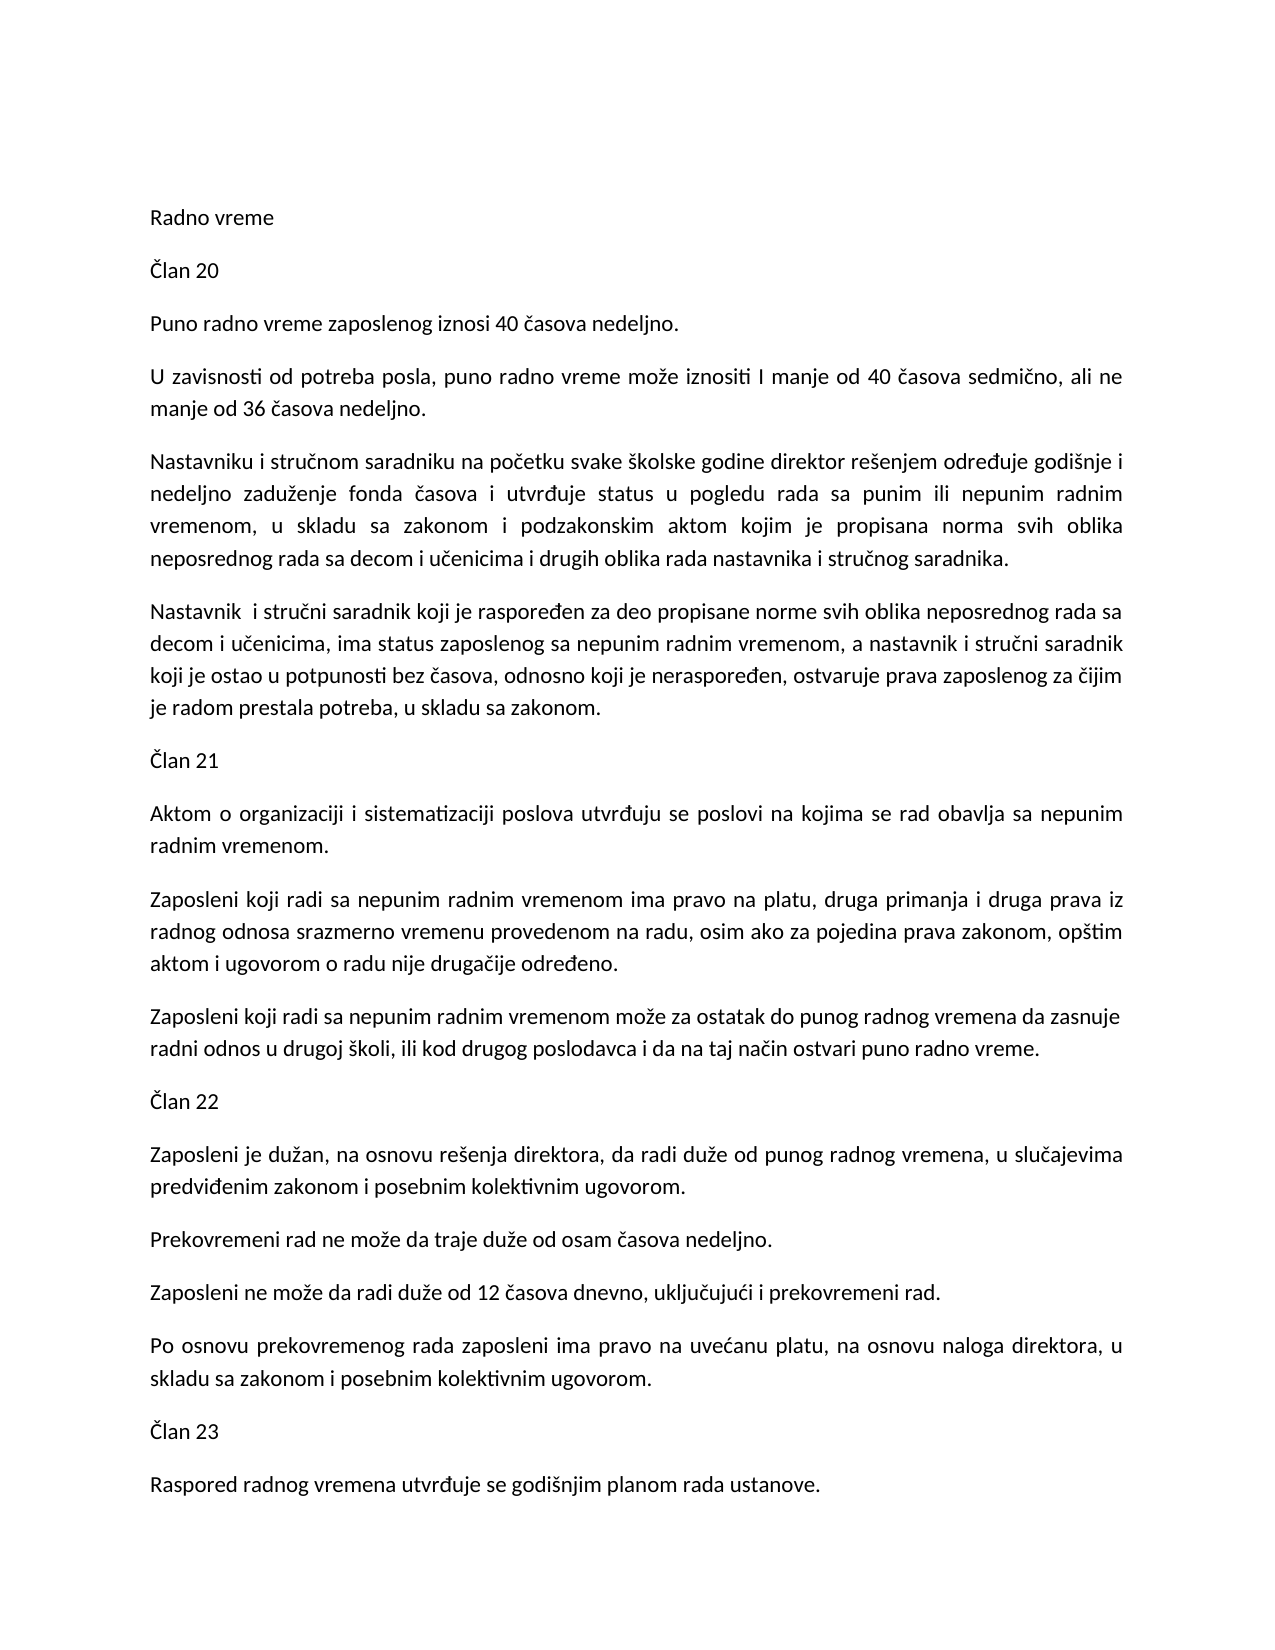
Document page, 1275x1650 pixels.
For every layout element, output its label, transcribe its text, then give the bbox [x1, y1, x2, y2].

text Član 21 [150, 746, 1125, 774]
text Zaposleni je dužan, na osnovu rešenja direktora, da radi duže od punog radnog vremena, u slučajevima predviđenim zakonom i posebnim kolektivnim ugovorom. [150, 1140, 1125, 1201]
text Puno radno vreme zaposlenog iznosi 40 časova nedeljno. [150, 309, 1125, 337]
text Po osnovu prekovremenog rada zaposleni ima pravo na uvećanu platu, na osnovu naloga direktora, u skladu sa zakonom i posebnim kolektivnim ugovorom. [150, 1332, 1125, 1392]
text Prekovremeni rad ne može da traje duže od osam časova nedeljno. [150, 1226, 1125, 1253]
text Radno vreme [150, 203, 1125, 231]
text Član 22 [150, 1087, 1125, 1115]
text Zaposleni koji radi sa nepunim radnim vremenom može za ostatak do punog radnog vremena da zasnuje radni odnos u drugoj školi, ili kod drugog poslodavca i da na taj način ostvari puno radno vreme. [150, 1002, 1125, 1062]
text Aktom o organizaciji i sistematizaciji poslova utvrđuju se poslovi na kojima se rad obavlja sa nepunim radnim vremenom. [150, 799, 1125, 860]
text Član 23 [150, 1417, 1125, 1445]
text U zavisnosti od potreba posla, puno radno vreme može iznositi I manje od 40 časova sedmično, ali ne manje od 36 časova nedeljno. [150, 362, 1125, 422]
text Član 20 [150, 256, 1125, 284]
text Raspored radnog vremena utvrđuje se godišnjim planom rada ustanove. [150, 1470, 1125, 1498]
text Zaposleni koji radi sa nepunim radnim vremenom ima pravo na platu, druga primanja i druga prava iz radnog odnosa srazmerno vremenu provedenom na radu, osim ako za pojedina prava zakonom, opštim aktom i ugovorom o radu nije drugačije određeno. [150, 885, 1125, 977]
text Nastavniku i stručnom saradniku na početku svake školske godine direktor rešenjem određuje godišnje i nedeljno zaduženje fonda časova i utvrđuje status u pogledu rada sa punim ili nepunim radnim vremenom, u skladu sa zakonom i podzakonskim aktom kojim je propisana norma svih oblika neposrednog rada sa decom i učenicima i drugih oblika rada nastavnika i stručnog saradnika. [150, 447, 1125, 572]
text Nastavnik i stručni saradnik koji je raspoređen za deo propisane norme svih oblika neposrednog rada sa decom i učenicima, ima status zaposlenog sa nepunim radnim vremenom, a nastavnik i stručni saradnik koji je ostao u potpunosti bez časova, odnosno koji je neraspoređen, ostvaruje prava zaposlenog za čijim je radom prestala potreba, u skladu sa zakonom. [150, 597, 1125, 721]
text Zaposleni ne može da radi duže od 12 časova dnevno, uključujući i prekovremeni rad. [150, 1278, 1125, 1307]
